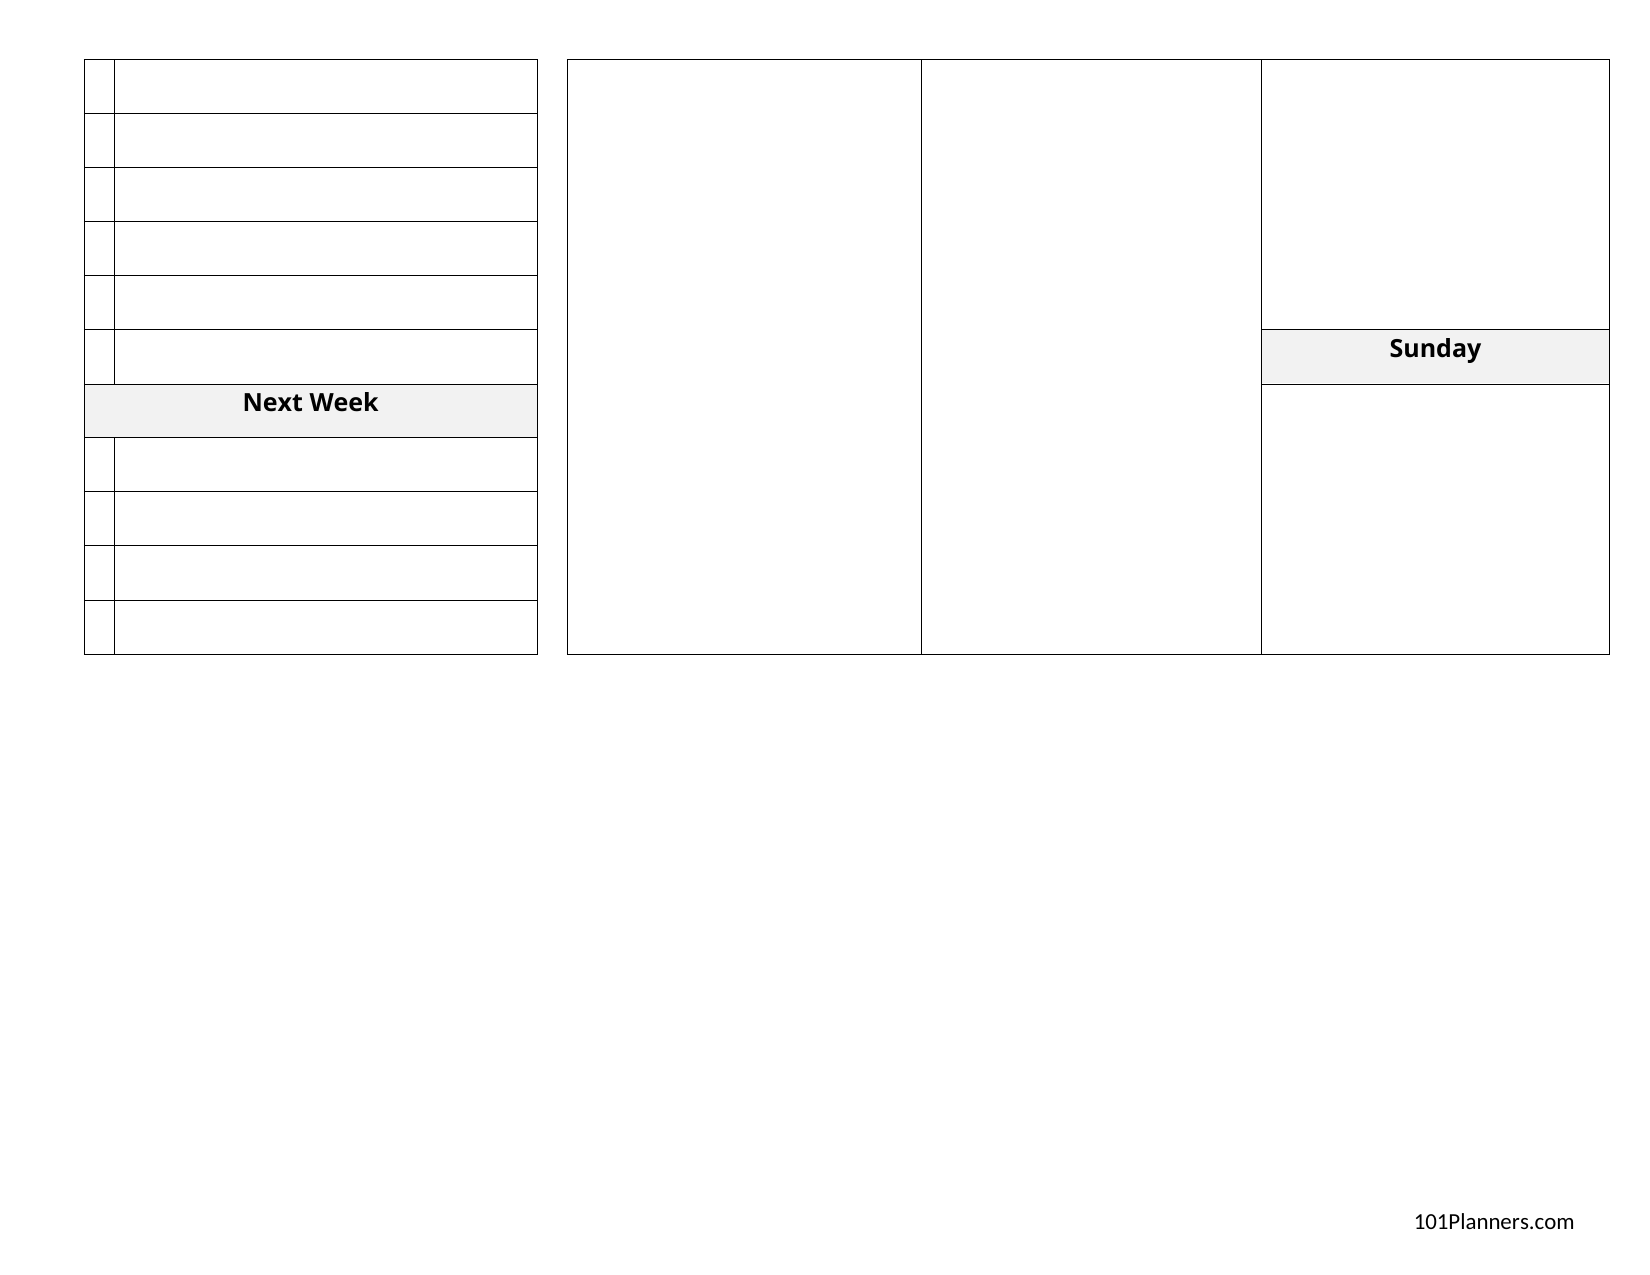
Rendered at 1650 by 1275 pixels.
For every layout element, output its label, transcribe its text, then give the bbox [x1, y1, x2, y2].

table_cell [85, 330, 114, 383]
table_cell [115, 168, 537, 221]
table_cell [115, 60, 537, 113]
table_cell [115, 330, 537, 383]
table_cell [568, 60, 921, 653]
table_cell [1262, 385, 1609, 653]
table_cell [85, 601, 114, 653]
table_cell [922, 60, 1261, 653]
table_cell [85, 276, 114, 329]
table_cell [115, 222, 537, 275]
table_cell [85, 492, 114, 545]
table_cell [85, 546, 114, 599]
table_cell [115, 276, 537, 329]
table_cell [115, 546, 537, 599]
table_cell Next Week [85, 385, 537, 437]
table_cell [85, 114, 114, 167]
table_cell [85, 60, 114, 113]
table_cell [115, 438, 537, 491]
table_cell [115, 114, 537, 167]
table_cell [115, 492, 537, 545]
table_cell Sunday [1262, 330, 1609, 383]
table_cell [85, 222, 114, 275]
table_cell [115, 601, 537, 653]
table_cell [1262, 60, 1609, 329]
table_cell [85, 168, 114, 221]
table_cell [85, 438, 114, 491]
